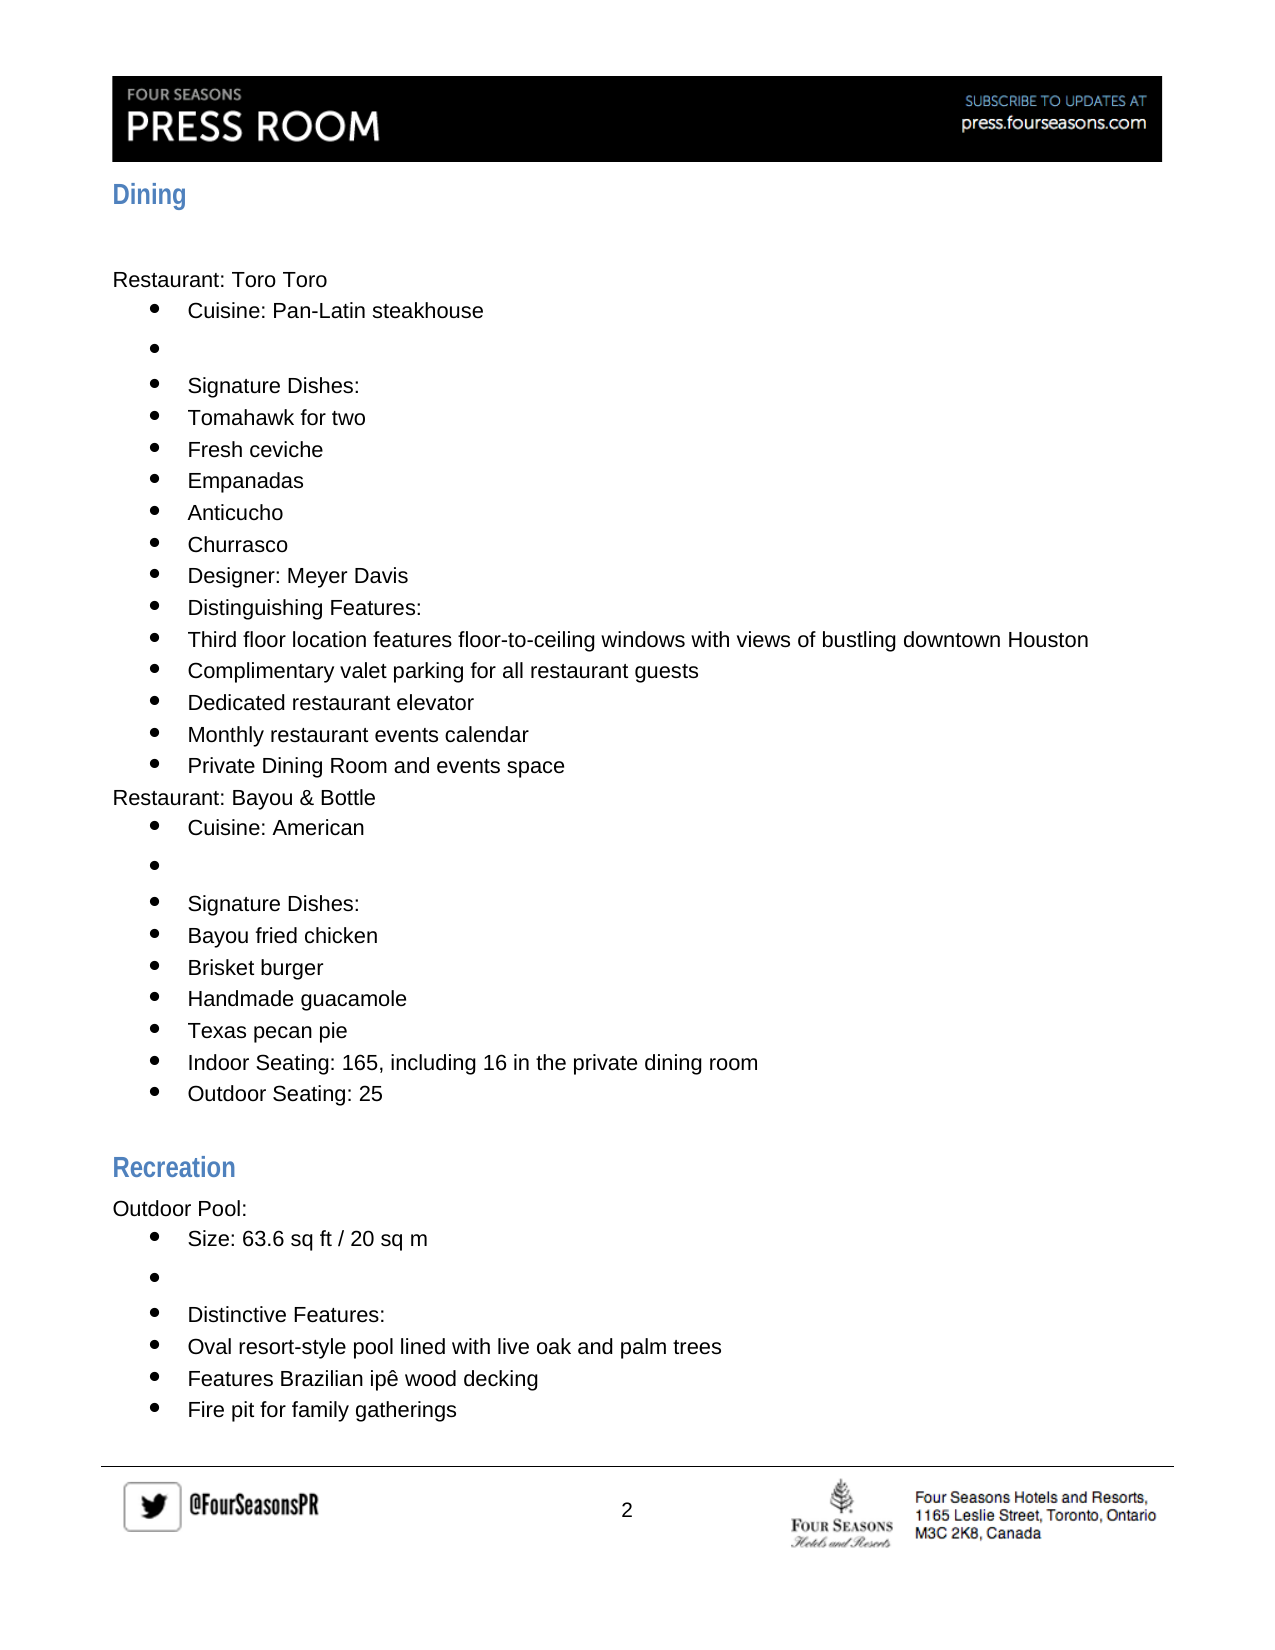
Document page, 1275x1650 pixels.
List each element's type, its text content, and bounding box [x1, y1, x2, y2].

list Dedicated restaurant elevator [150, 690, 1162, 716]
picture [112, 1470, 469, 1551]
list Bayou fried chicken [150, 923, 1162, 949]
list Texas pecan pie [150, 1018, 1162, 1044]
list Tomahawk for two [150, 405, 1162, 431]
list Third floor location features floor-to-ceiling windows with views of bustling downtown Houston [150, 627, 1162, 653]
list Designer: Meyer Davis [150, 563, 1162, 590]
list Churrasco [150, 532, 1162, 558]
text Restaurant: Bayou & Bottle [112, 785, 1162, 810]
text Dining [112, 177, 1162, 211]
list Indoor Seating: 165, including 16 in the private dining room [150, 1049, 1162, 1076]
list Outdoor Seating: 25 [150, 1081, 1162, 1107]
text Restaurant: Toro Toro [112, 267, 1162, 292]
list Distinctive Features: [150, 1302, 1162, 1329]
text Outdoor Pool: [112, 1196, 1162, 1221]
text Recreation [112, 1150, 1162, 1184]
list Anticucho [150, 500, 1162, 526]
picture [780, 1467, 1163, 1554]
list Monthly restaurant events calendar [150, 722, 1162, 748]
list Complimentary valet parking for all restaurant guests [150, 658, 1162, 685]
list Cuisine: American [150, 815, 1162, 842]
list Signature Dishes: [150, 891, 1162, 917]
list Size: 63.6 sq ft / 20 sq m [150, 1226, 1162, 1253]
list Distinguishing Features: [150, 595, 1162, 621]
list Signature Dishes: [150, 373, 1162, 400]
list Empanadas [150, 468, 1162, 495]
list Cuisine: Pan-Latin steakhouse [150, 297, 1162, 324]
list Oval resort-style pool lined with live oak and palm trees [150, 1334, 1162, 1360]
list Fresh ceviche [150, 437, 1162, 463]
list Private Dining Room and events space [150, 753, 1162, 780]
list Handmade guacamole [150, 986, 1162, 1012]
list Brisket burger [150, 954, 1162, 981]
list Features Brazilian ipê wood decking [150, 1366, 1162, 1392]
picture [112, 76, 1163, 162]
list Fire pit for family gatherings [150, 1397, 1162, 1424]
